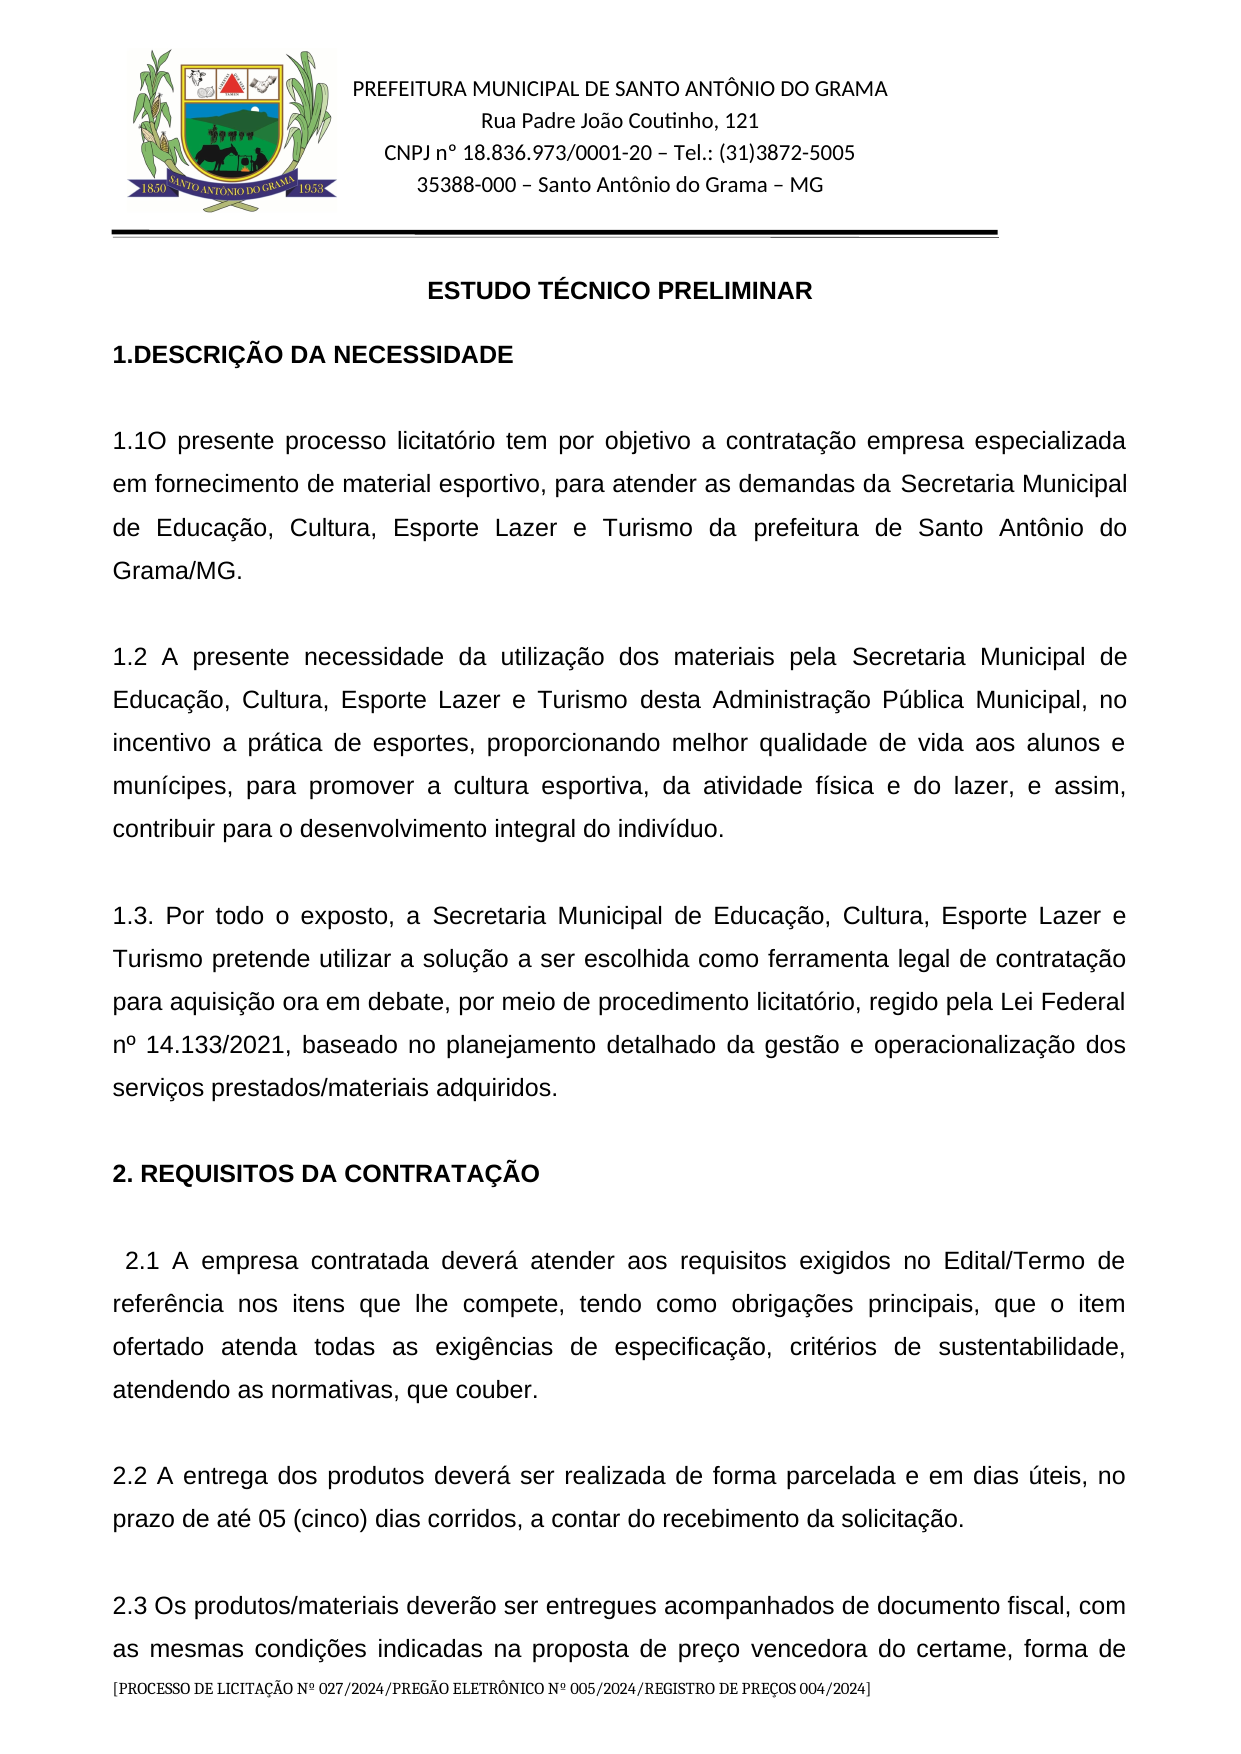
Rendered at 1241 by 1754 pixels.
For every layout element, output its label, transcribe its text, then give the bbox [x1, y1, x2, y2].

picture [126, 48, 338, 213]
text 1.3. Por todo o exposto, a Secretaria Municipal de Educação, Cultura, Esporte Lazer e Turismo pretende utilizar a solução a ser escolhida como ferramenta legal de contratação para aquisição ora em debate, por meio de procedimento licitatório, regido pela Lei Federal nº 14.133/2021, baseado no planejamento detalhado da gestão e operacionalização dos serviços prestados/materiais adquiridos. [112, 901, 1128, 1102]
text 1.DESCRIÇÃO DA NECESSIDADE [112, 340, 1128, 369]
text 1.1O presente processo licitatório tem por objetivo a contratação empresa especializada em fornecimento de material esportivo, para atender as demandas da Secretaria Municipal de Educação, Cultura, Esporte Lazer e Turismo da prefeitura de Santo Antônio do Grama/MG. [112, 426, 1128, 584]
text 2.1 A empresa contratada deverá atender aos requisitos exigidos no Edital/Termo de referência nos itens que lhe compete, tendo como obrigações principais, que o item ofertado atenda todas as exigências de especificação, critérios de sustentabilidade, atendendo as normativas, que couber. [112, 1246, 1128, 1404]
text 2.2 A entrega dos produtos deverá ser realizada de forma parcelada e em dias úteis, no prazo de até 05 (cinco) dias corridos, a contar do recebimento da solicitação. [112, 1461, 1128, 1533]
text 2. REQUISITOS DA CONTRATAÇÃO [112, 1159, 1128, 1188]
text 1.2 A presente necessidade da utilização dos materiais pela Secretaria Municipal de Educação, Cultura, Esporte Lazer e Turismo desta Administração Pública Municipal, no incentivo a prática de esportes, proporcionando melhor qualidade de vida aos alunos e munícipes, para promover a cultura esportiva, da atividade física e do lazer, e assim, contribuir para o desenvolvimento integral do indivíduo. [112, 642, 1128, 843]
text ESTUDO TÉCNICO PRELIMINAR [112, 276, 1128, 305]
